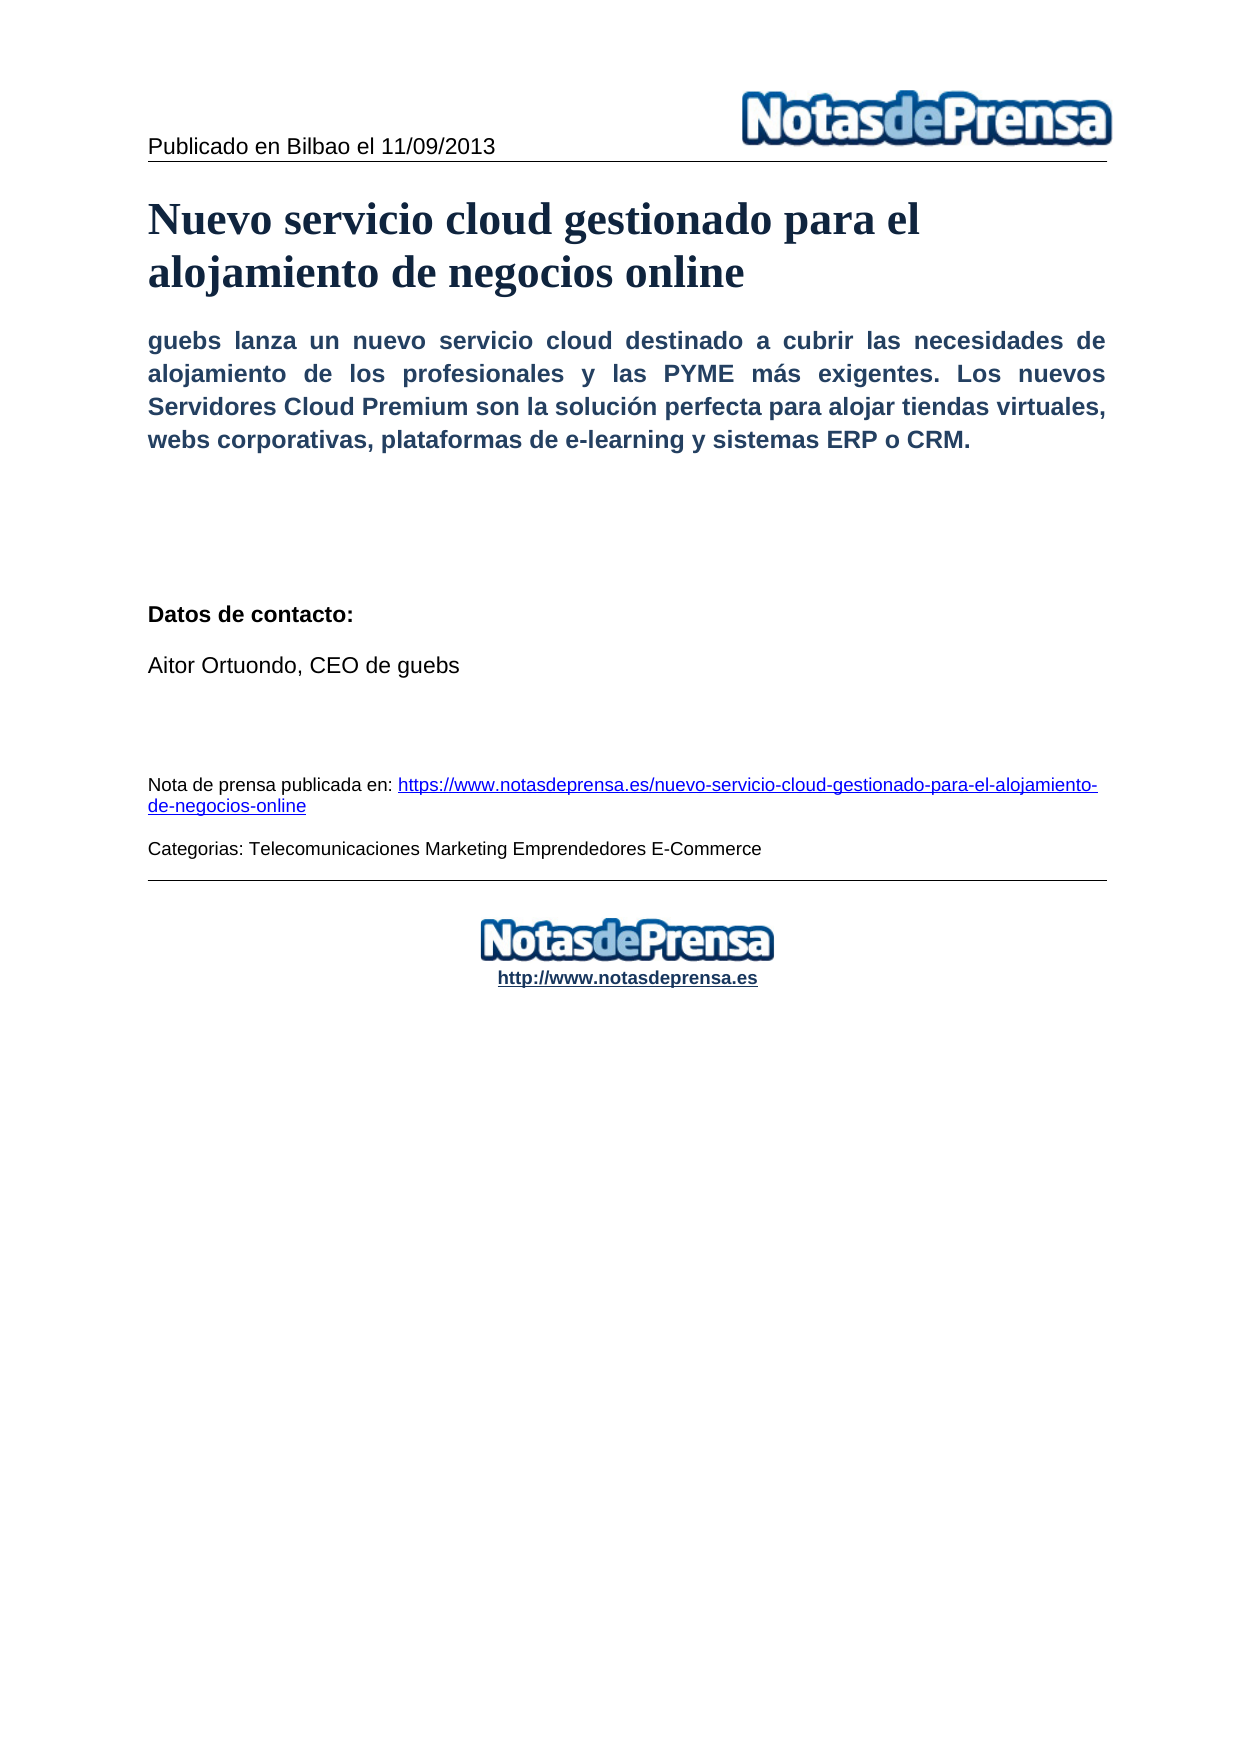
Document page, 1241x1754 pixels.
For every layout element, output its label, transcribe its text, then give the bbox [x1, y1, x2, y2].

subtitle Nuevo servicio cloud gestionado para el alojamiento de negocios online [148, 192, 1107, 297]
text Categorias: Telecomunicaciones Marketing Emprendedores E-Commerce [148, 837, 1107, 859]
text Aitor Ortuondo, CEO de guebs [148, 652, 1063, 679]
text Publicado en Bilbao el 11/09/2013 [148, 133, 1107, 161]
picture [480, 917, 775, 963]
text Datos de contacto: [148, 601, 1107, 628]
picture [742, 90, 1113, 148]
text http://www.notasdeprensa.es [148, 967, 1107, 988]
subtitle guebs lanza un nuevo servicio cloud destinado a cubrir las necesidades de alojamiento de los profesionales y las PYME más exigentes. Los nuevos Servidores Cloud Premium son la solución perfecta para alojar tiendas virtuales, webs corporativas, plataformas de e-learning y sistemas ERP o CRM. [148, 326, 1107, 454]
text Nota de prensa publicada en: https://www.notasdeprensa.es/nuevo-servicio-cloud-gestionado-para-el-alojamiento-de-negocios-online [148, 773, 1107, 816]
